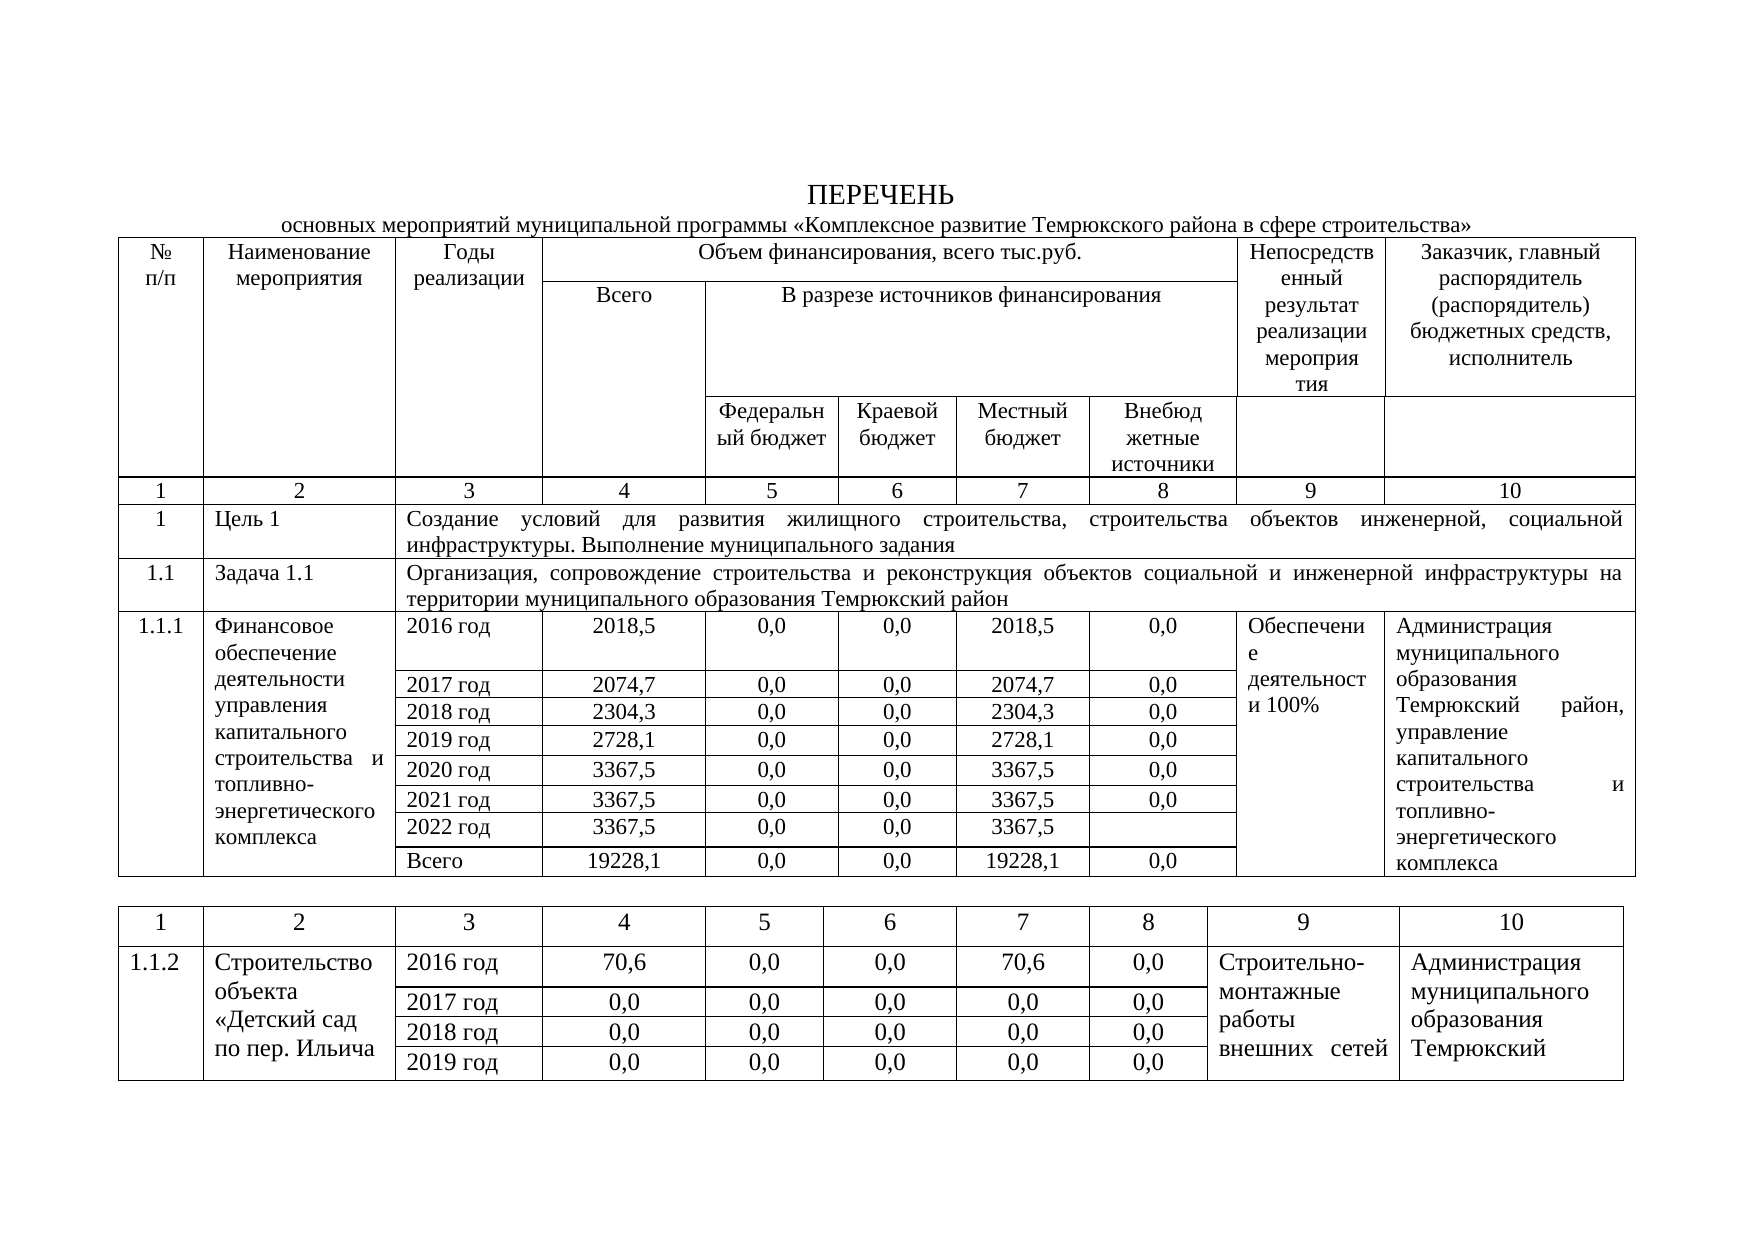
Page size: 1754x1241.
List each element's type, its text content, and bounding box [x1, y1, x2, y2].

table_cell [1090, 813, 1236, 846]
table_cell 0,0 [839, 698, 956, 724]
table_header Годы реализации [396, 238, 542, 476]
table_header Объем финансирования, всего тыс.руб. [543, 238, 1237, 281]
table_cell 0,0 [824, 988, 956, 1016]
table_cell 1 [119, 478, 203, 504]
table_header Непосредственный результат реализации мероприя тия [1238, 238, 1385, 396]
table_cell 2016 год [396, 612, 542, 670]
table_cell Финансовое обеспечение деятельности управления капитального строительства и топливно-энергетического комплекса [204, 612, 395, 876]
text основных мероприятий муниципальной программы «Комплексное развитие Темрюкского района в сфере строительства» [118, 211, 1636, 237]
table_cell 0,0 [957, 988, 1089, 1016]
table_header 9 [1208, 907, 1399, 946]
table_cell 2018,5 [957, 612, 1089, 670]
table_cell 0,0 [839, 726, 956, 755]
table_cell Строительно-монтажные работы внешних сетей водоснабжения [1208, 947, 1399, 1080]
table_cell Строительство объекта «Детский сад по пер. Ильича в ст-це Старотитаров ской» (строительно- монтажные работы внешних сетей водоснабже ния) [204, 947, 395, 1080]
table_cell Создание условий для развития жилищного строительства, строительства объектов инженерной, социальной инфраструктуры. Выполнение муниципального задания [396, 505, 1635, 557]
table_cell 3367,5 [957, 756, 1089, 784]
table_cell 8 [1090, 478, 1236, 504]
table_header 7 [957, 907, 1089, 946]
table_cell 0,0 [1090, 947, 1207, 986]
table_cell 0,0 [824, 1017, 956, 1046]
table_header 5 [706, 907, 823, 946]
table_cell 0,0 [543, 988, 705, 1016]
table_cell 3367,5 [957, 786, 1089, 812]
table_cell 0,0 [839, 813, 956, 846]
table_cell [1385, 397, 1635, 476]
table_cell Администрация муниципального образования Темрюкский район, управление капитального строительства и топливно-энергетического комплекса [1385, 612, 1635, 876]
table_cell 1 [119, 505, 203, 557]
table_cell 2017 год [396, 988, 542, 1016]
table_cell 0,0 [706, 671, 838, 697]
table_cell 2074,7 [957, 671, 1089, 697]
table_cell 2020 год [396, 756, 542, 784]
table_cell 0,0 [1090, 726, 1236, 755]
table_cell 2019 год [396, 1047, 542, 1080]
table_cell 0,0 [839, 612, 956, 670]
table_cell 0,0 [706, 756, 838, 784]
table_cell Всего [396, 848, 542, 876]
table_cell 0,0 [543, 1047, 705, 1080]
table_cell 0,0 [706, 698, 838, 724]
table_cell 0,0 [706, 813, 838, 846]
table_cell 3367,5 [543, 786, 705, 812]
table_cell 19228,1 [957, 848, 1089, 876]
table_cell 0,0 [706, 848, 838, 876]
table_cell 0,0 [824, 1047, 956, 1080]
table_cell 0,0 [706, 988, 823, 1016]
table_cell Администрация муниципального образования Темрюкский район, управление капитального строительства и топливно-энергетического комплекса [1400, 947, 1623, 1080]
table_header 3 [396, 907, 542, 946]
table_cell 0,0 [839, 786, 956, 812]
table_cell 0,0 [1090, 612, 1236, 670]
table_header Заказчик, главный распорядитель (распорядитель) бюджетных средств, исполнитель [1386, 238, 1635, 396]
table_cell 0,0 [706, 726, 838, 755]
table_cell 9 [1237, 478, 1384, 504]
table_cell 2 [204, 478, 395, 504]
table_cell 0,0 [839, 756, 956, 784]
table_cell 0,0 [706, 947, 823, 986]
table_cell 0,0 [543, 1017, 705, 1046]
table_cell 3367,5 [543, 813, 705, 846]
table_cell 0,0 [839, 848, 956, 876]
table_header 10 [1400, 907, 1623, 946]
table_header 2 [204, 907, 395, 946]
table_cell 5 [706, 478, 838, 504]
table_cell 2021 год [396, 786, 542, 812]
table_header № п/п [119, 238, 203, 476]
table_cell 0,0 [1090, 786, 1236, 812]
table_cell 2018,5 [543, 612, 705, 670]
table_cell 70,6 [543, 947, 705, 986]
table_cell Внебюд жетные источники [1090, 397, 1236, 476]
table_cell 2018 год [396, 1017, 542, 1046]
table_header 1 [119, 907, 203, 946]
table_cell Всего [543, 282, 705, 476]
table_cell 2019 год [396, 726, 542, 755]
table_cell 0,0 [839, 671, 956, 697]
table_cell 3 [396, 478, 542, 504]
table_cell 3367,5 [543, 756, 705, 784]
table_cell 0,0 [706, 1017, 823, 1046]
table_cell В разрезе источников финансирования [706, 282, 1237, 396]
table_cell 1.1 [119, 559, 203, 611]
table_cell 0,0 [706, 612, 838, 670]
table_cell 0,0 [824, 947, 956, 986]
table_cell Федеральный бюджет [706, 397, 838, 476]
table_cell 0,0 [957, 1017, 1089, 1046]
table_cell 10 [1385, 478, 1635, 504]
table_cell 2018 год [396, 698, 542, 724]
table_cell 2017 год [396, 671, 542, 697]
table_cell 0,0 [1090, 1017, 1207, 1046]
table_cell 3367,5 [957, 813, 1089, 846]
table_cell 7 [957, 478, 1089, 504]
table_cell 1.1.1 [119, 612, 203, 876]
table_cell 0,0 [957, 1047, 1089, 1080]
table_cell Краевой бюджет [839, 397, 956, 476]
table_cell 0,0 [706, 1047, 823, 1080]
table_cell Задача 1.1 [204, 559, 395, 611]
table_cell 2728,1 [543, 726, 705, 755]
table_cell 0,0 [1090, 1047, 1207, 1080]
table_header 4 [543, 907, 705, 946]
table_cell 0,0 [1090, 848, 1236, 876]
table_cell 2022 год [396, 813, 542, 846]
table_cell 2016 год [396, 947, 542, 986]
text ПЕРЕЧЕНЬ [118, 177, 1636, 211]
table_cell 1.1.2 [119, 947, 203, 1080]
table_cell 0,0 [1090, 671, 1236, 697]
table_cell 0,0 [1090, 988, 1207, 1016]
table_header Наименование мероприятия [204, 238, 395, 476]
table_cell 2074,7 [543, 671, 705, 697]
table_cell 0,0 [706, 786, 838, 812]
table_cell Организация, сопровождение строительства и реконструкция объектов социальной и инженерной инфраструктуры на территории муниципального образования Темрюкский район [396, 559, 1635, 611]
table_cell 2728,1 [957, 726, 1089, 755]
table_cell 2304,3 [957, 698, 1089, 724]
table_cell 2304,3 [543, 698, 705, 724]
table_header 6 [824, 907, 956, 946]
table_cell Обеспечение деятельности 100% [1237, 612, 1384, 876]
table_cell 4 [543, 478, 705, 504]
table_cell [1237, 397, 1384, 476]
table_cell Местный бюджет [957, 397, 1089, 476]
table_cell 6 [839, 478, 956, 504]
table_cell 19228,1 [543, 848, 705, 876]
table_header 8 [1090, 907, 1207, 946]
table_cell Цель 1 [204, 505, 395, 557]
table_cell 70,6 [957, 947, 1089, 986]
table_cell 0,0 [1090, 698, 1236, 724]
table_cell 0,0 [1090, 756, 1236, 784]
